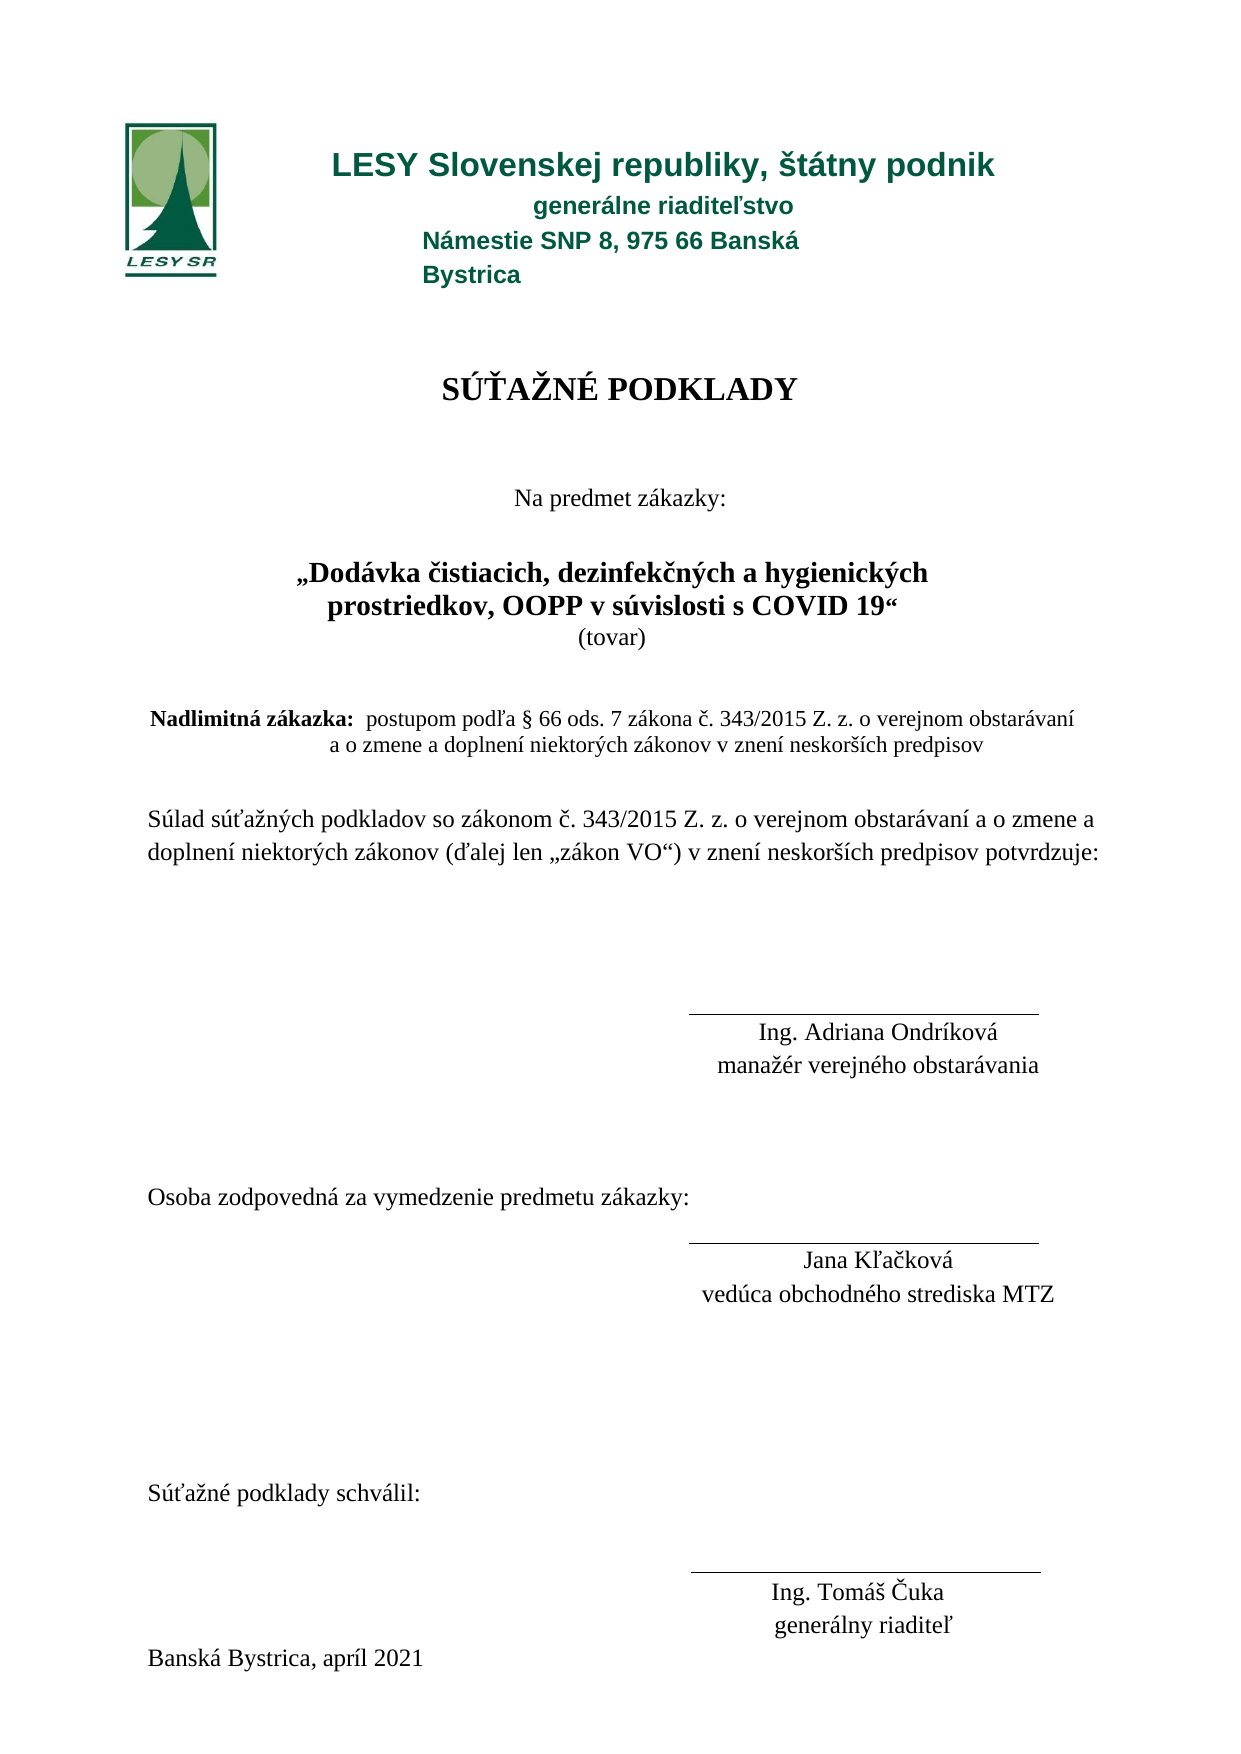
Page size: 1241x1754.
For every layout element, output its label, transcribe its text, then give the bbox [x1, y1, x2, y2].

text Súťažné podklady schválil: [147, 1478, 1113, 1506]
subtitle „Dodávka čistiacich, dezinfekčných a hygienických prostriedkov, OOPP v súvislosti s COVID 19“ [214, 555, 1011, 622]
picture [121, 119, 220, 281]
subtitle SÚŤAŽNÉ PODKLADY [319, 369, 921, 407]
text Súlad súťažných podkladov so zákonom č. 343/2015 Z. z. o verejnom obstarávaní a o zmene a doplnení niektorých zákonov (ďalej len „zákon VO“) v znení neskorších predpisov potvrdzuje: [147, 804, 1110, 866]
text generálne riaditeľstvo Námestie SNP 8, 975 66 Banská Bystrica [422, 191, 904, 289]
text Na predmet zákazky: [319, 483, 921, 512]
text Ing. Tomáš Čuka generálny riaditeľ [771, 1577, 957, 1639]
text Jana Kľačková [662, 1240, 1094, 1274]
text LESY Slovenskej republiky, štátny podnik [331, 145, 1113, 183]
text Nadlimitná zákazka: postupom podľa § 66 ods. 7 zákona č. 343/2015 Z. z. o verejnom obstarávaní a o zmene a doplnení niektorých zákonov v znení neskorších predpisov [110, 705, 1114, 757]
text (tovar) [110, 622, 1113, 651]
text Osoba zodpovedná za vymedzenie predmetu zákazky: [147, 1182, 1113, 1211]
text Ing. Adriana Ondríková [662, 1011, 1094, 1045]
text vedúca obchodného strediska MTZ [662, 1279, 1094, 1307]
text Banská Bystrica, apríl 2021 [147, 1643, 486, 1671]
text manažér verejného obstarávania [662, 1050, 1094, 1078]
